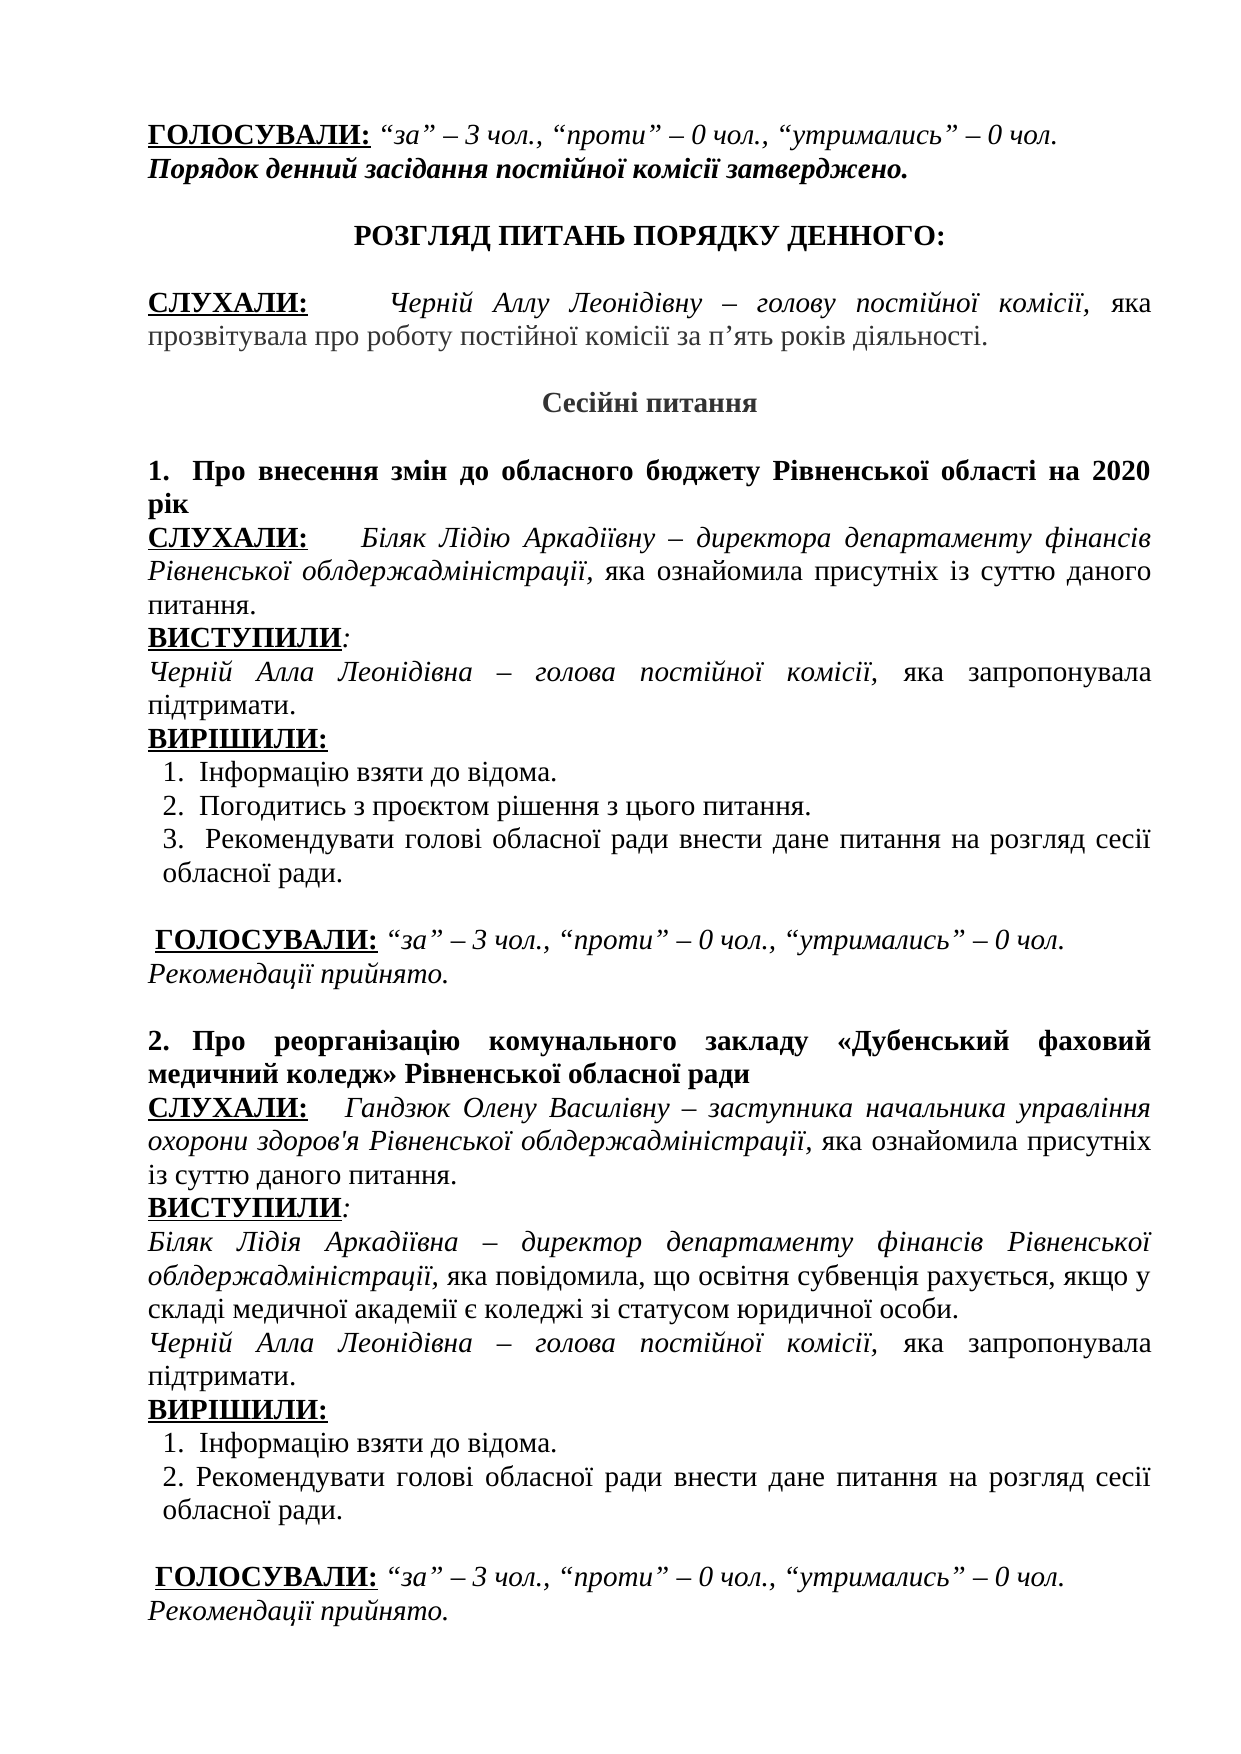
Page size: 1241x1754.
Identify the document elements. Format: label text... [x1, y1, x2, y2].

list 2. Рекомендувати голові обласної ради внести дане питання на розгляд сесії обласної ради. [162, 1459, 1152, 1526]
list 1. Інформацію взяти до відома. [162, 754, 1152, 788]
text РОЗГЛЯД ПИТАНЬ ПОРЯДКУ ДЕННОГО: [148, 218, 1152, 251]
list Черній Алла Леонідівна – голова постійної комісії, яка запропонувала підтримати. [148, 1325, 1152, 1392]
list 2. Погодитись з проєктом рішення з цього питання. [162, 788, 1152, 822]
text ВИРІШИЛИ: [148, 721, 1152, 754]
list ГОЛОСУВАЛИ: “за” – 3 чол., “проти” – 0 чол., “утримались” – 0 чол. [148, 117, 1152, 151]
list СЛУХАЛИ: Черній Аллу Леонідівну – голову постійної комісії, яка прозвітувала про роботу постійної комісії за п’ять років діяльності. [148, 285, 1152, 352]
list Про реорганізацію комунального закладу «Дубенський фаховий медичний коледж» Рівненської обласної ради [148, 1023, 1152, 1090]
list ГОЛОСУВАЛИ: “за” – 3 чол., “проти” – 0 чол., “утримались” – 0 чол. [148, 922, 1152, 956]
text Рекомендації прийнято. [148, 1593, 1152, 1627]
list СЛУХАЛИ: Гандзюк Олену Василівну – заступника начальника управління охорони здоров'я Рівненської облдержадміністрації, яка ознайомила присутніх із суттю даного питання. [148, 1090, 1152, 1191]
text ВИСТУПИЛИ: [148, 1191, 1152, 1224]
list ГОЛОСУВАЛИ: “за” – 3 чол., “проти” – 0 чол., “утримались” – 0 чол. [148, 1559, 1152, 1593]
text Біляк Лідія Аркадіївна – директор департаменту фінансів Рівненської облдержадміністрації, яка повідомила, що освітня субвенція рахується, якщо у складі медичної академії є коледжі зі статусом юридичної особи. [148, 1224, 1152, 1325]
list 1. Інформацію взяти до відома. [162, 1425, 1152, 1459]
text ВИСТУПИЛИ: [148, 620, 1152, 654]
text ВИРІШИЛИ: [148, 1392, 1152, 1425]
text Порядок денний засідання постійної комісії затверджено. [148, 151, 1152, 184]
text Сесійні питання [148, 386, 1152, 419]
list Черній Алла Леонідівна – голова постійної комісії, яка запропонувала підтримати. [148, 654, 1152, 721]
list 3. Рекомендувати голові обласної ради внести дане питання на розгляд сесії обласної ради. [162, 822, 1152, 889]
text Рекомендації прийнято. [148, 956, 1152, 989]
list Про внесення змін до обласного бюджету Рівненської області на 2020 рік [148, 453, 1152, 520]
list СЛУХАЛИ: Біляк Лідію Аркадіївну – директора департаменту фінансів Рівненської облдержадміністрації, яка ознайомила присутніх із суттю даного питання. [148, 520, 1152, 620]
